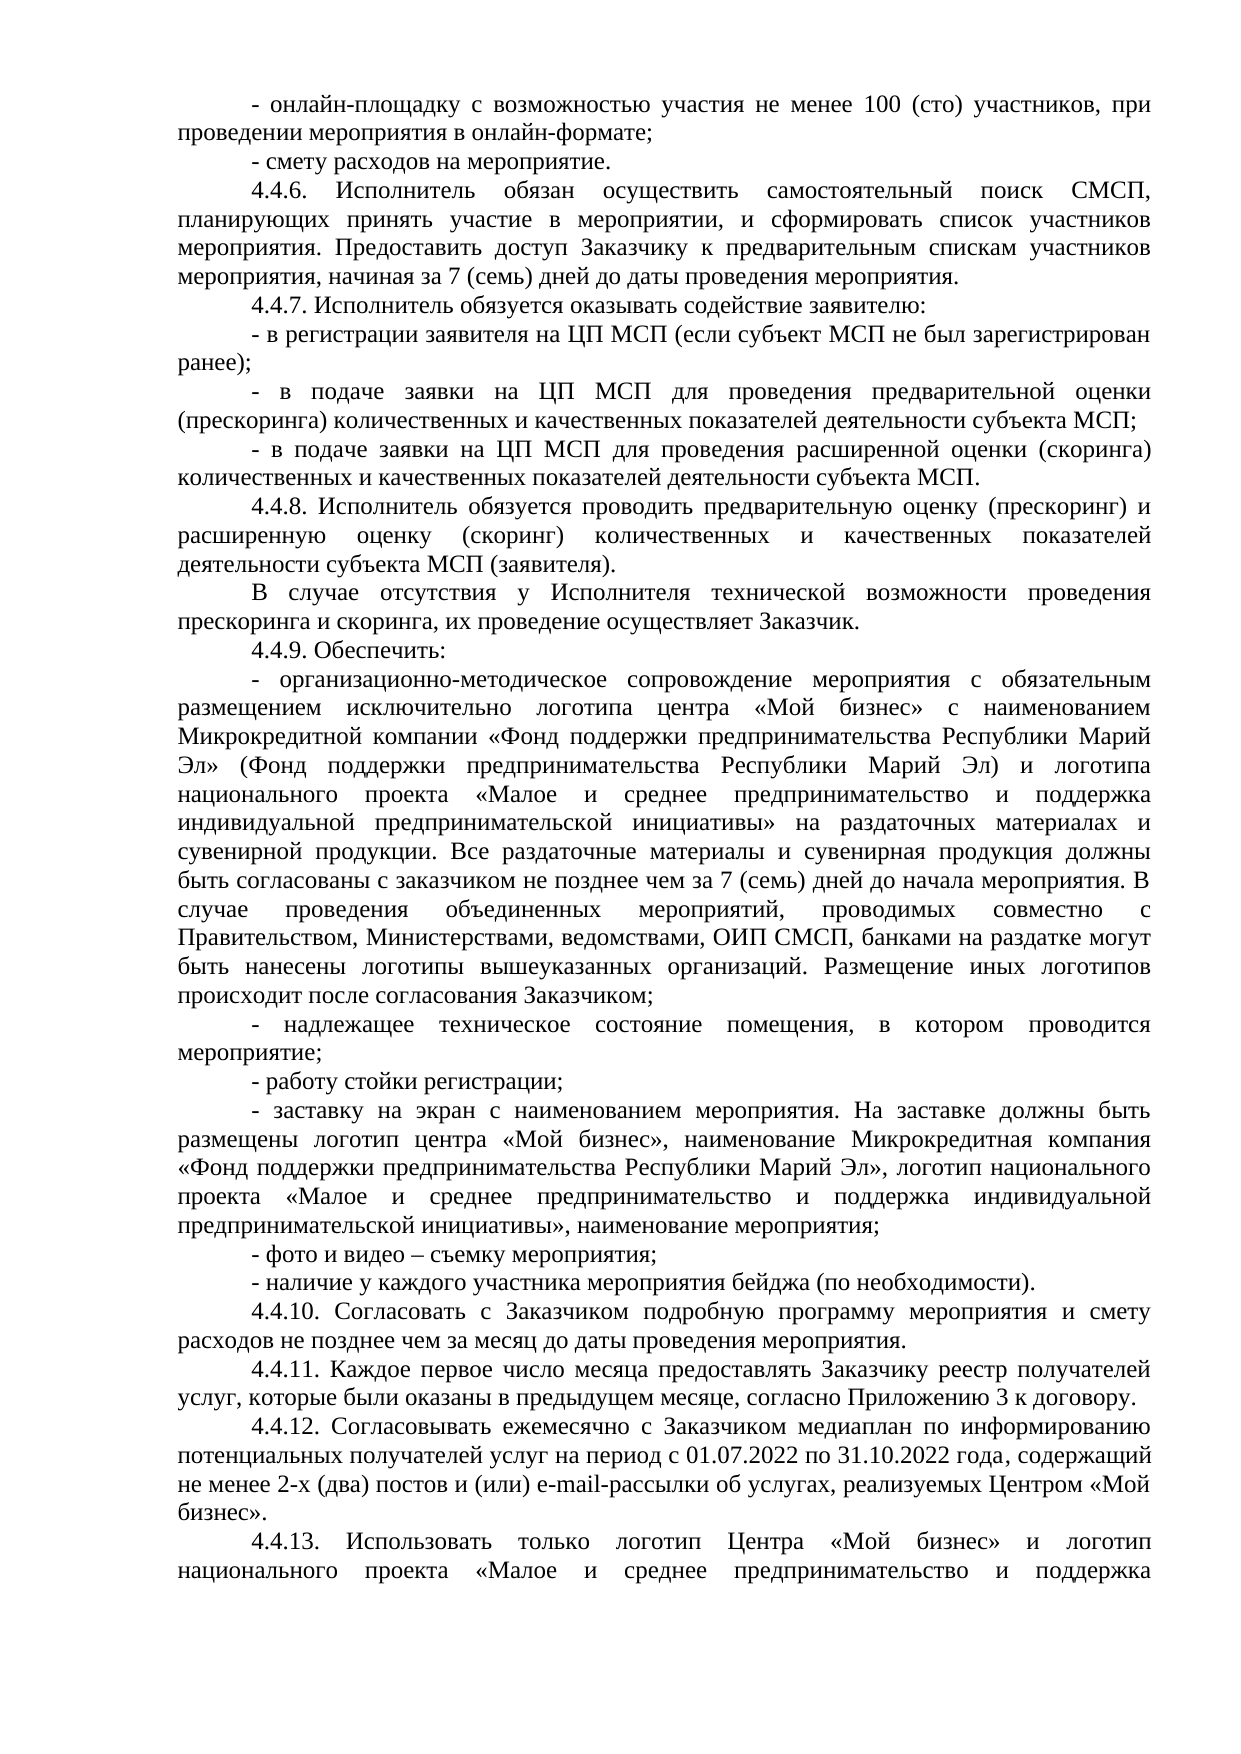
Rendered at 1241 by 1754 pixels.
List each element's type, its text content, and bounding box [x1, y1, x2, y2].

text - надлежащее техническое состояние помещения, в котором проводится мероприятие; [177, 1009, 1152, 1066]
text - онлайн-площадку с возможностью участия не менее 100 (сто) участников, при проведении мероприятия в онлайн-формате; [177, 89, 1152, 146]
text - заставку на экран с наименованием мероприятия. На заставке должны быть размещены логотип центра «Мой бизнес», наименование Микрокредитная компания «Фонд поддержки предпринимательства Республики Марий Эл», логотип национального проекта «Малое и среднее предпринимательство и поддержка индивидуальной предпринимательской инициативы», наименование мероприятия; [177, 1095, 1152, 1239]
text - в подаче заявки на ЦП МСП для проведения предварительной оценки (прескоринга) количественных и качественных показателей деятельности субъекта МСП; [177, 376, 1152, 434]
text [177, 1526, 1152, 1584]
text 4.4.8. Исполнитель обязуется проводить предварительную оценку (прескоринг) и расширенную оценку (скоринг) количественных и качественных показателей деятельности субъекта МСП (заявителя). [177, 491, 1152, 577]
text В случае отсутствия у Исполнителя технической возможности проведения прескоринга и скоринга, их проведение осуществляет Заказчик. [177, 577, 1152, 635]
text 4.4.10. Согласовать с Заказчиком подробную программу мероприятия и смету расходов не позднее чем за месяц до даты проведения мероприятия. [177, 1296, 1152, 1354]
text - наличие у каждого участника мероприятия бейджа (по необходимости). [177, 1267, 1152, 1296]
text - в регистрации заявителя на ЦП МСП (если субъект МСП не был зарегистрирован ранее); [177, 319, 1152, 376]
text 4.4.6. Исполнитель обязан осуществить самостоятельный поиск СМСП, планирующих принять участие в мероприятии, и сформировать список участников мероприятия. Предоставить доступ Заказчику к предварительным спискам участников мероприятия, начиная за 7 (семь) дней до даты проведения мероприятия. [177, 175, 1152, 290]
text 4.4.12. Согласовывать ежемесячно с Заказчиком медиаплан по информированию потенциальных получателей услуг на период с 01.07.2022 по 31.10.2022 года, содержащий не менее 2-х (два) постов и (или) e-mail-рассылки об услугах, реализуемых Центром «Мой бизнес». [177, 1411, 1152, 1526]
text - фото и видео – съемку мероприятия; [177, 1239, 1152, 1267]
text 4.4.7. Исполнитель обязуется оказывать содействие заявителю: [177, 290, 1152, 319]
text - смету расходов на мероприятие. [177, 146, 1152, 175]
text - организационно-методическое сопровождение мероприятия с обязательным размещением исключительно логотипа центра «Мой бизнес» с наименованием Микрокредитной компании «Фонд поддержки предпринимательства Республики Марий Эл» (Фонд поддержки предпринимательства Республики Марий Эл) и логотипа национального проекта «Малое и среднее предпринимательство и поддержка индивидуальной предпринимательской инициативы» на раздаточных материалах и сувенирной продукции. Все раздаточные материалы и сувенирная продукция должны быть согласованы с заказчиком не позднее чем за 7 (семь) дней до начала мероприятия. В случае проведения объединенных мероприятий, проводимых совместно с Правительством, Министерствами, ведомствами, ОИП СМСП, банками на раздатке могут быть нанесены логотипы вышеуказанных организаций. Размещение иных логотипов происходит после согласования Заказчиком; [177, 664, 1152, 1009]
text - работу стойки регистрации; [177, 1066, 1152, 1095]
text 4.4.9. Обеспечить: [177, 635, 1152, 664]
text - в подаче заявки на ЦП МСП для проведения расширенной оценки (скоринга) количественных и качественных показателей деятельности субъекта МСП. [177, 434, 1152, 491]
text 4.4.11. Каждое первое число месяца предоставлять Заказчику реестр получателей услуг, которые были оказаны в предыдущем месяце, согласно Приложению 3 к договору. [177, 1354, 1152, 1411]
